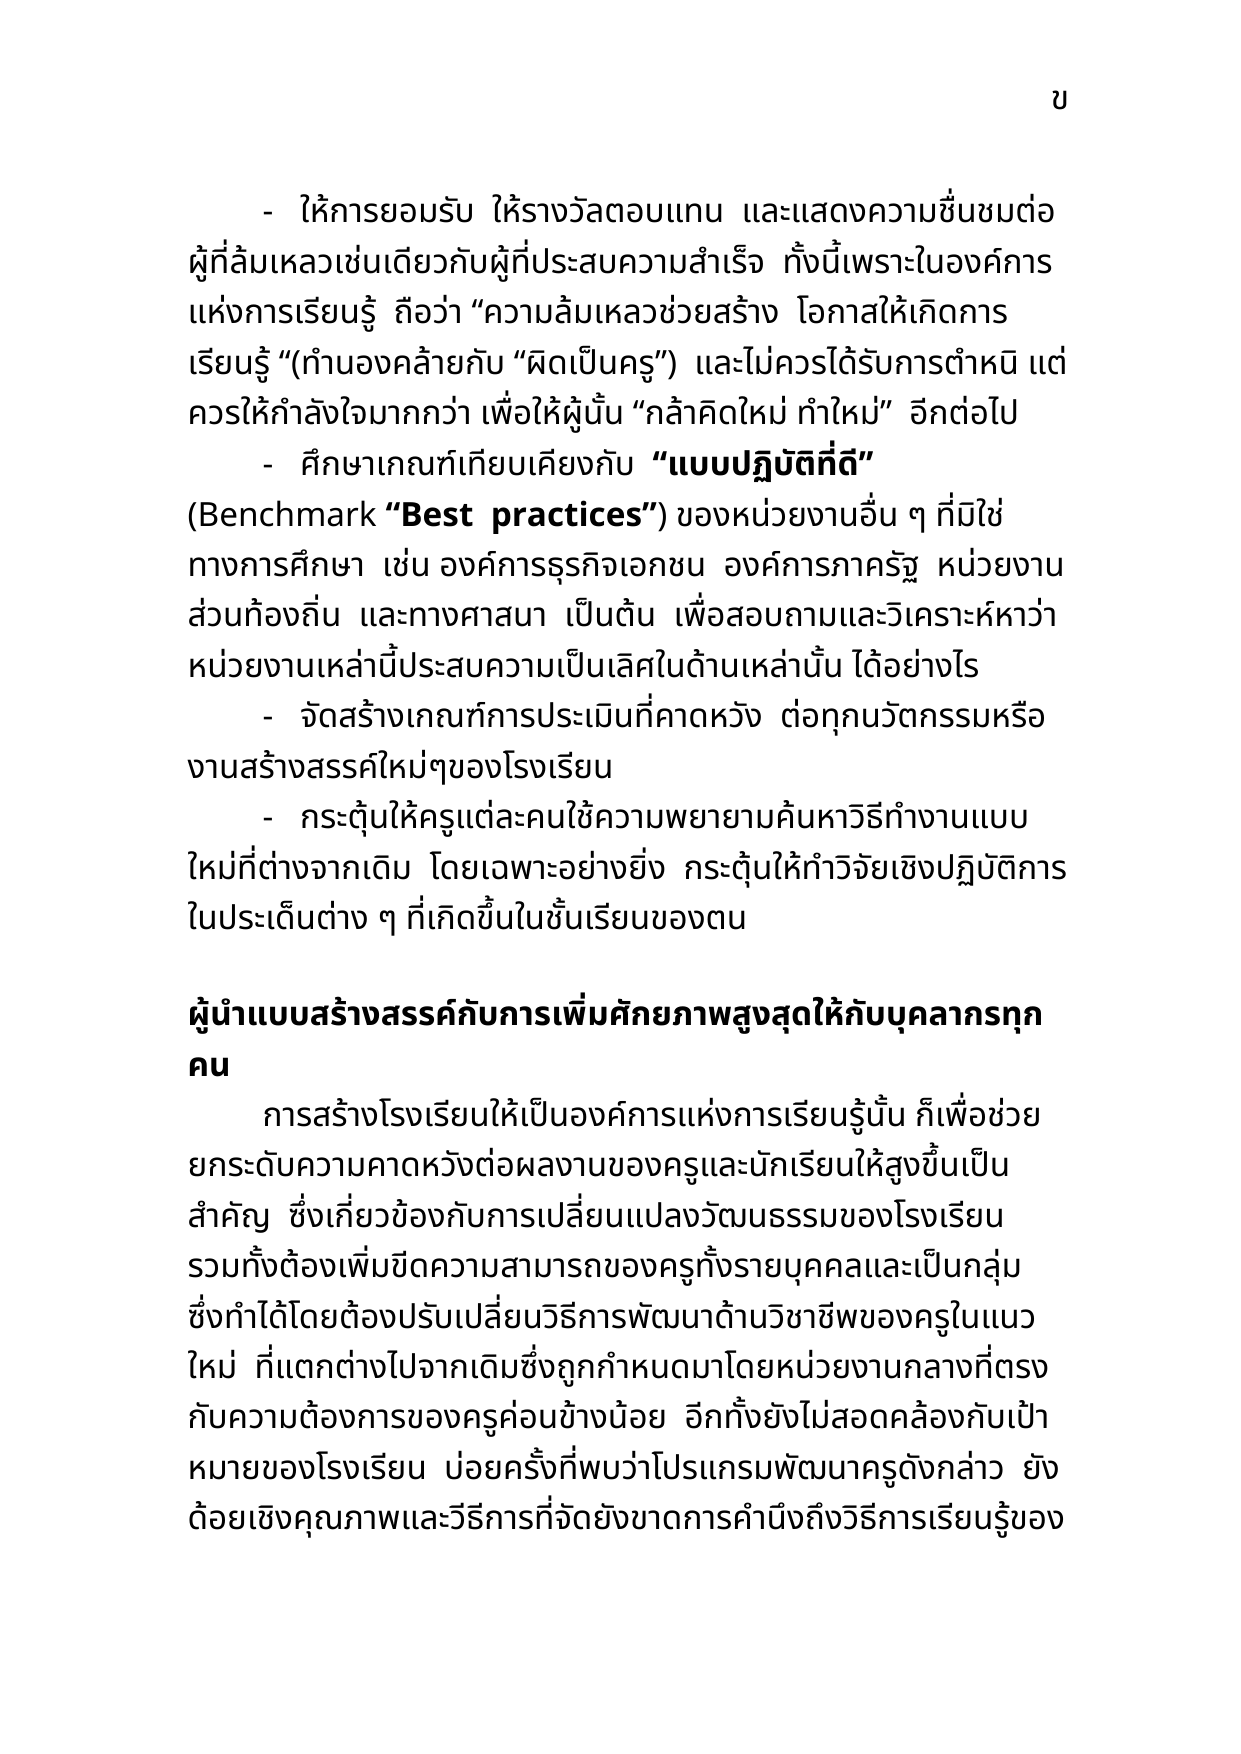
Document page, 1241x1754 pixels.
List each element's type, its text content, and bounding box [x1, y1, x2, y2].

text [187, 1091, 1069, 1545]
text ผู้นำแบบสร้างสรรค์กับการเพิ่มศักยภาพสูงสุดให้กับบุคลากรทุกคน [187, 990, 1069, 1091]
list จัดสร้างเกณฑ์การประเมินที่คาดหวัง ต่อทุกนวัตกรรมหรืองานสร้างสรรค์ใหม่ๆของโรงเรียน [187, 692, 1069, 793]
list ศึกษาเกณฑ์เทียบเคียงกับ “แบบปฏิบัติที่ดี” (Benchmark “Best practices”) ของหน่วยงานอื่น ๆ ที่มิใช่ทางการศึกษา เช่น องค์การธุรกิจเอกชน องค์การภาครัฐ หน่วยงานส่วนท้องถิ่น และทางศาสนา เป็นต้น เพื่อสอบถามและวิเคราะห์หาว่าหน่วยงานเหล่านี้ประสบความเป็นเลิศในด้านเหล่านั้น ได้อย่างไร [187, 440, 1069, 692]
list ให้การยอมรับ ให้รางวัลตอบแทน และแสดงความชื่นชมต่อผู้ที่ล้มเหลวเช่นเดียวกับผู้ที่ประสบความสำเร็จ ทั้งนี้เพราะในองค์การแห่งการเรียนรู้ ถือว่า “ความล้มเหลวช่วยสร้าง โอกาสให้เกิดการเรียนรู้ “(ทำนองคล้ายกับ “ผิดเป็นครู”) และไม่ควรได้รับการตำหนิ แต่ควรให้กำลังใจมากกว่า เพื่อให้ผู้นั้น “กล้าคิดใหม่ ทำใหม่” อีกต่อไป [187, 187, 1069, 440]
list กระตุ้นให้ครูแต่ละคนใช้ความพยายามค้นหาวิธีทำงานแบบใหม่ที่ต่างจากเดิม โดยเฉพาะอย่างยิ่ง กระตุ้นให้ทำวิจัยเชิงปฏิบัติการในประเด็นต่าง ๆ ที่เกิดขึ้นในชั้นเรียนของตน [187, 793, 1069, 945]
